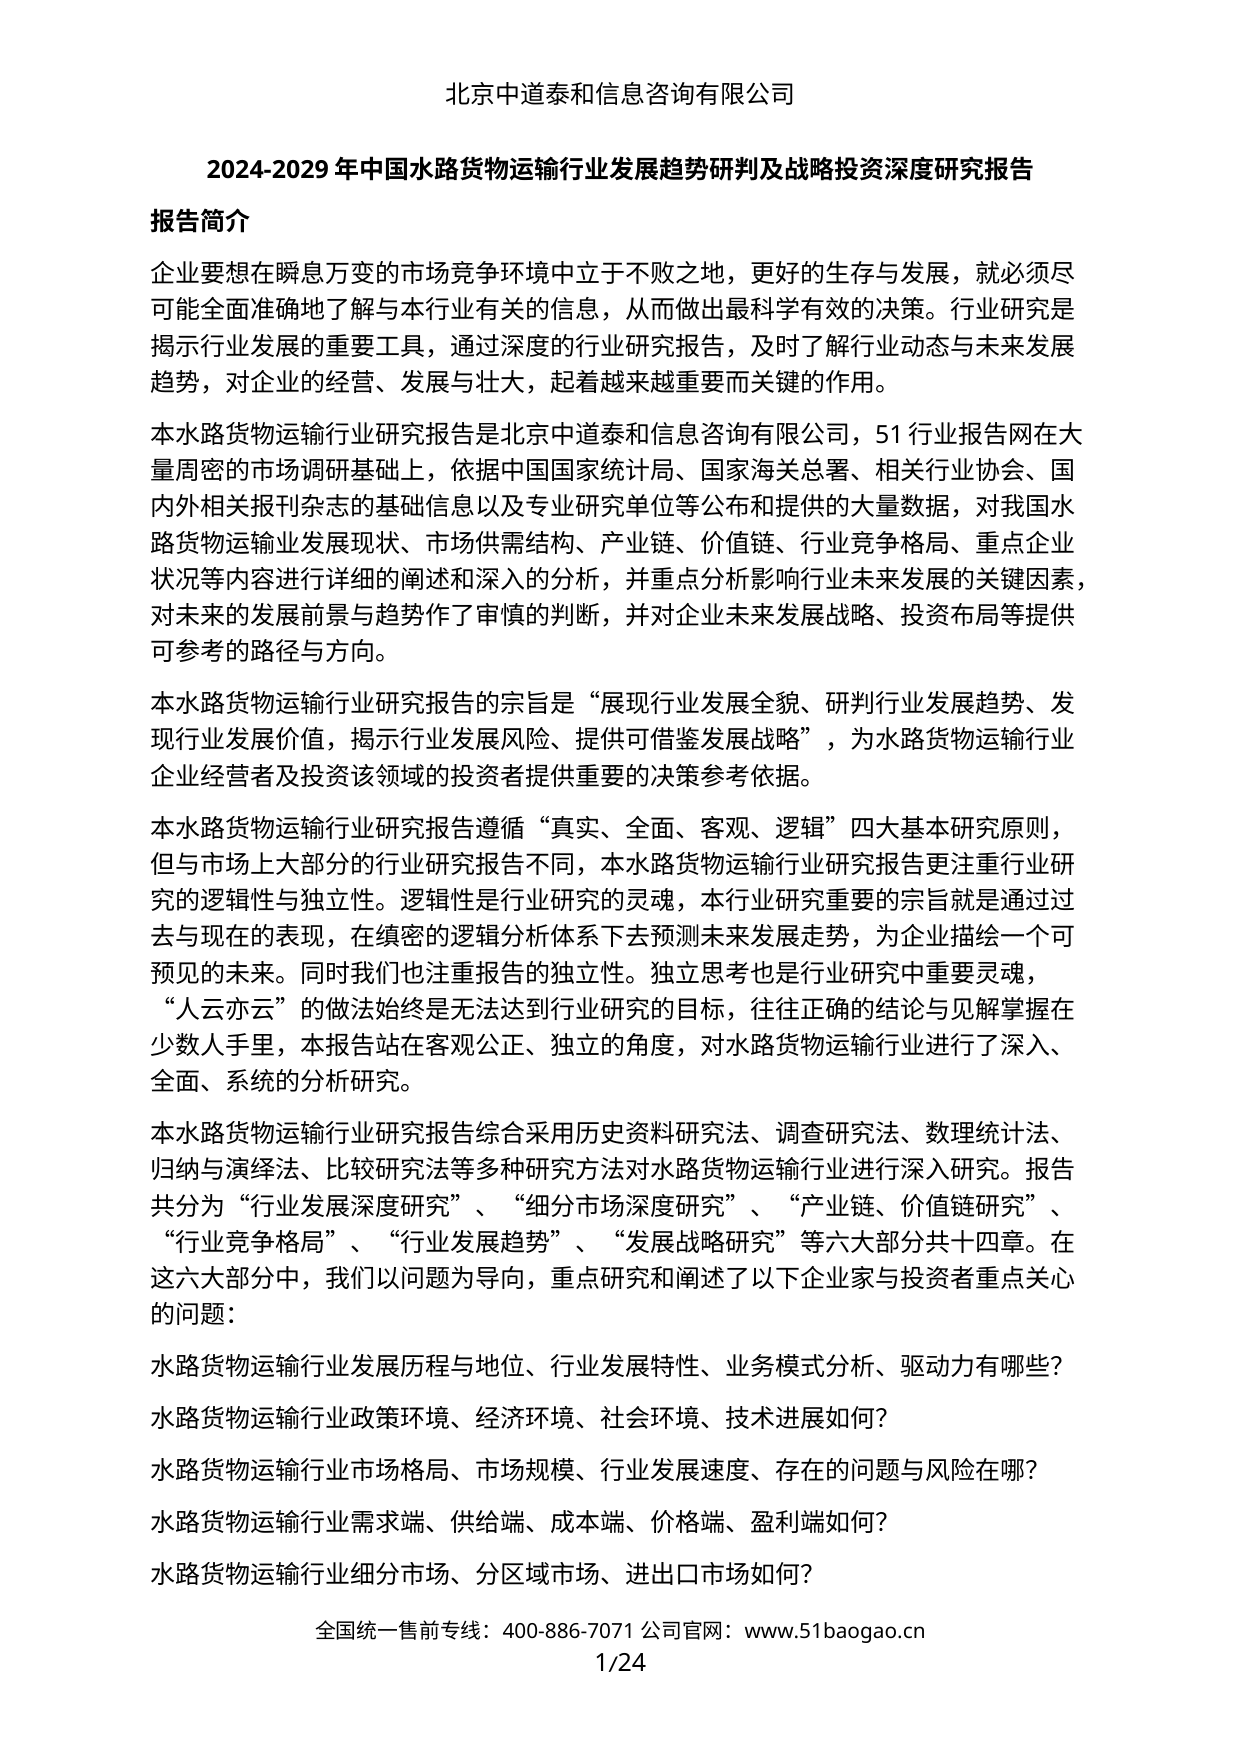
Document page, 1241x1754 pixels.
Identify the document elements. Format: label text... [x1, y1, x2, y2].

text 水路货物运输行业需求端、供给端、成本端、价格端、盈利端如何？ [150, 1502, 1090, 1539]
text 水路货物运输行业细分市场、分区域市场、进出口市场如何？ [150, 1554, 1090, 1591]
text 水路货物运输行业市场格局、市场规模、行业发展速度、存在的问题与风险在哪？ [150, 1451, 1090, 1487]
text 本水路货物运输行业研究报告是北京中道泰和信息咨询有限公司，51行业报告网在大量周密的市场调研基础上，依据中国国家统计局、国家海关总署、相关行业协会、国内外相关报刊杂志的基础信息以及专业研究单位等公布和提供的大量数据，对我国水路货物运输业发展现状、市场供需结构、产业链、价值链、行业竞争格局、重点企业状况等内容进行详细的阐述和深入的分析，并重点分析影响行业未来发展的关键因素，对未来的发展前景与趋势作了审慎的判断，并对企业未来发展战略、投资布局等提供可参考的路径与方向。 [150, 414, 1090, 668]
text 水路货物运输行业政策环境、经济环境、社会环境、技术进展如何？ [150, 1399, 1090, 1435]
text 水路货物运输行业发展历程与地位、行业发展特性、业务模式分析、驱动力有哪些？ [150, 1347, 1090, 1383]
text 报告简介 [150, 202, 1090, 238]
text 2024-2029年中国水路货物运输行业发展趋势研判及战略投资深度研究报告 [150, 150, 1090, 186]
text 本水路货物运输行业研究报告综合采用历史资料研究法、调查研究法、数理统计法、归纳与演绎法、比较研究法等多种研究方法对水路货物运输行业进行深入研究。报告共分为“行业发展深度研究”、“细分市场深度研究”、“产业链、价值链研究”、“行业竞争格局”、“行业发展趋势”、“发展战略研究”等六大部分共十四章。在这六大部分中，我们以问题为导向，重点研究和阐述了以下企业家与投资者重点关心的问题： [150, 1114, 1090, 1331]
text 本水路货物运输行业研究报告遵循“真实、全面、客观、逻辑”四大基本研究原则，但与市场上大部分的行业研究报告不同，本水路货物运输行业研究报告更注重行业研究的逻辑性与独立性。逻辑性是行业研究的灵魂，本行业研究重要的宗旨就是通过过去与现在的表现，在缜密的逻辑分析体系下去预测未来发展走势，为企业描绘一个可预见的未来。同时我们也注重报告的独立性。独立思考也是行业研究中重要灵魂，“人云亦云”的做法始终是无法达到行业研究的目标，往往正确的结论与见解掌握在少数人手里，本报告站在客观公正、独立的角度，对水路货物运输行业进行了深入、全面、系统的分析研究。 [150, 808, 1090, 1098]
text 本水路货物运输行业研究报告的宗旨是“展现行业发展全貌、研判行业发展趋势、发现行业发展价值，揭示行业发展风险、提供可借鉴发展战略”，为水路货物运输行业企业经营者及投资该领域的投资者提供重要的决策参考依据。 [150, 684, 1090, 792]
text 企业要想在瞬息万变的市场竞争环境中立于不败之地，更好的生存与发展，就必须尽可能全面准确地了解与本行业有关的信息，从而做出最科学有效的决策。行业研究是揭示行业发展的重要工具，通过深度的行业研究报告，及时了解行业动态与未来发展趋势，对企业的经营、发展与壮大，起着越来越重要而关键的作用。 [150, 254, 1090, 399]
